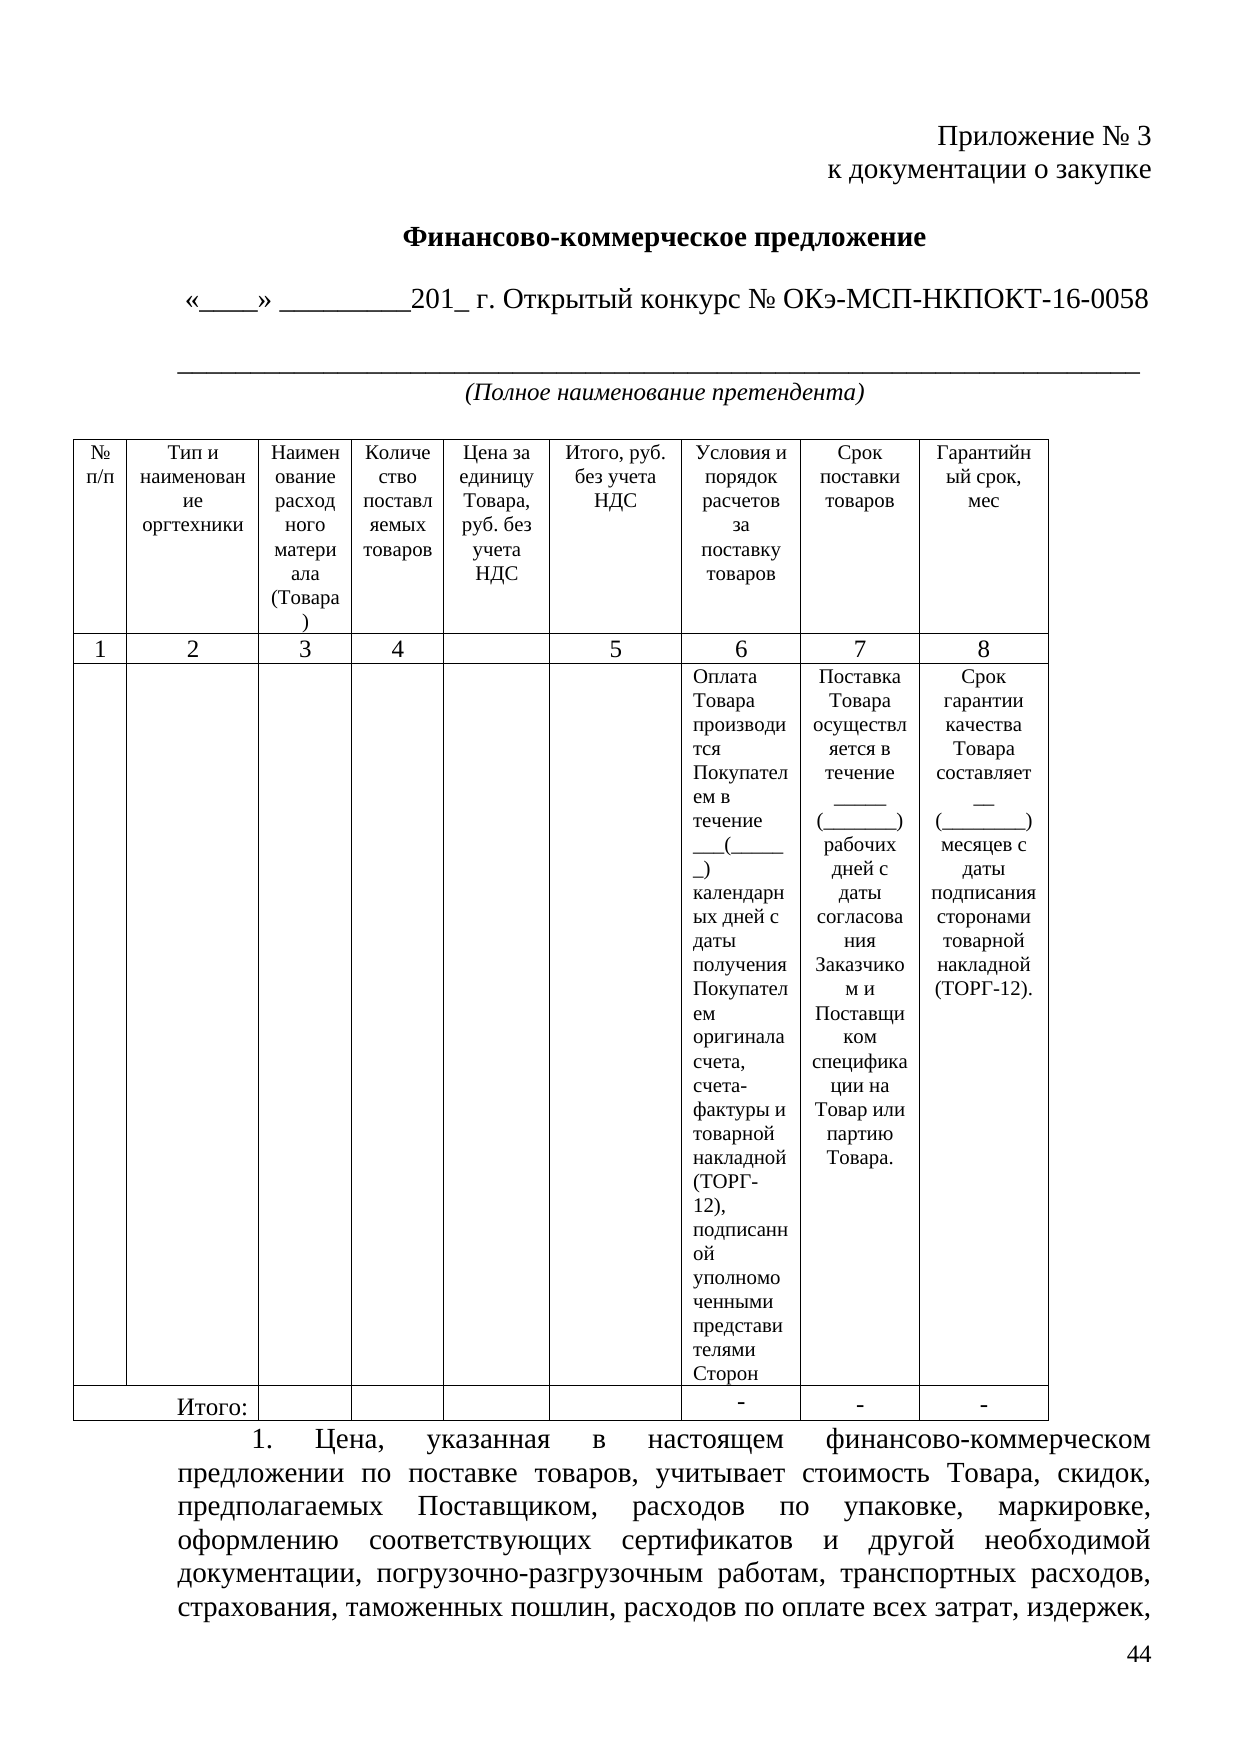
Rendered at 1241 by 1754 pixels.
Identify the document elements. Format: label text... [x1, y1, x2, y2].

table_cell - [801, 1386, 919, 1420]
table_header № п/п [74, 440, 126, 633]
table_header Количество поставляемых товаров [352, 440, 443, 633]
subtitle Приложение № 3 [177, 118, 1152, 152]
table_cell [550, 1386, 681, 1420]
subtitle к документации о закупке [177, 152, 1152, 185]
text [177, 1421, 1152, 1623]
table_header Цена за единицу Товара, руб. без учета НДС [444, 440, 549, 633]
text (Полное наименование претендента) [177, 377, 1152, 406]
table_cell [127, 664, 258, 1385]
table_cell Итого: [74, 1386, 258, 1420]
table_cell [444, 1386, 549, 1420]
table_cell 4 [352, 634, 443, 662]
table_cell 7 [801, 634, 919, 662]
table_header Гарантийный срок, мес [920, 440, 1048, 633]
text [177, 343, 1152, 377]
table_cell 3 [259, 634, 351, 662]
text «____» _________201_ г. Открытый конкурс № ОКэ-МСП-НКПОКТ-16-0058 [177, 281, 1152, 314]
table_cell [352, 664, 443, 1385]
table_cell [74, 664, 126, 1385]
table_header Итого, руб. без учета НДС [550, 440, 681, 633]
table_cell [444, 664, 549, 1385]
table_cell 5 [550, 634, 681, 662]
table_header Тип и наименование оргтехники [127, 440, 258, 633]
table_cell [259, 1386, 351, 1420]
table_header Наименование расходного материала (Товара) [259, 440, 351, 633]
table_cell - [920, 1386, 1048, 1420]
table_cell 6 [682, 634, 800, 662]
table_cell Срок гарантии качества Товара составляет __ (________) месяцев с даты подписания сторонами товарной накладной (ТОРГ-12). [920, 664, 1048, 1385]
subtitle Финансово-коммерческое предложение [177, 219, 1152, 252]
table_cell Оплата Товара производится Покупателем в течение ___(______) календарных дней с даты получения Покупателем оригинала счета, счета-фактуры и товарной накладной (ТОРГ-12), подписанной уполномоченными представителями Сторон [682, 664, 800, 1385]
table_cell Поставка Товара осуществляется в течение _____ (_______) рабочих дней с даты согласования Заказчиком и Поставщиком спецификации на Товар или партию Товара. [801, 664, 919, 1385]
table_cell 8 [920, 634, 1048, 662]
table_cell - [682, 1386, 800, 1420]
table_cell 2 [127, 634, 258, 662]
table_cell [550, 664, 681, 1385]
table_cell [259, 664, 351, 1385]
table_header Условия и порядок расчетов за поставку товаров [682, 440, 800, 633]
table_header Срок поставки товаров [801, 440, 919, 633]
table_cell [352, 1386, 443, 1420]
table_cell [444, 634, 549, 662]
table_cell 1 [74, 634, 126, 662]
